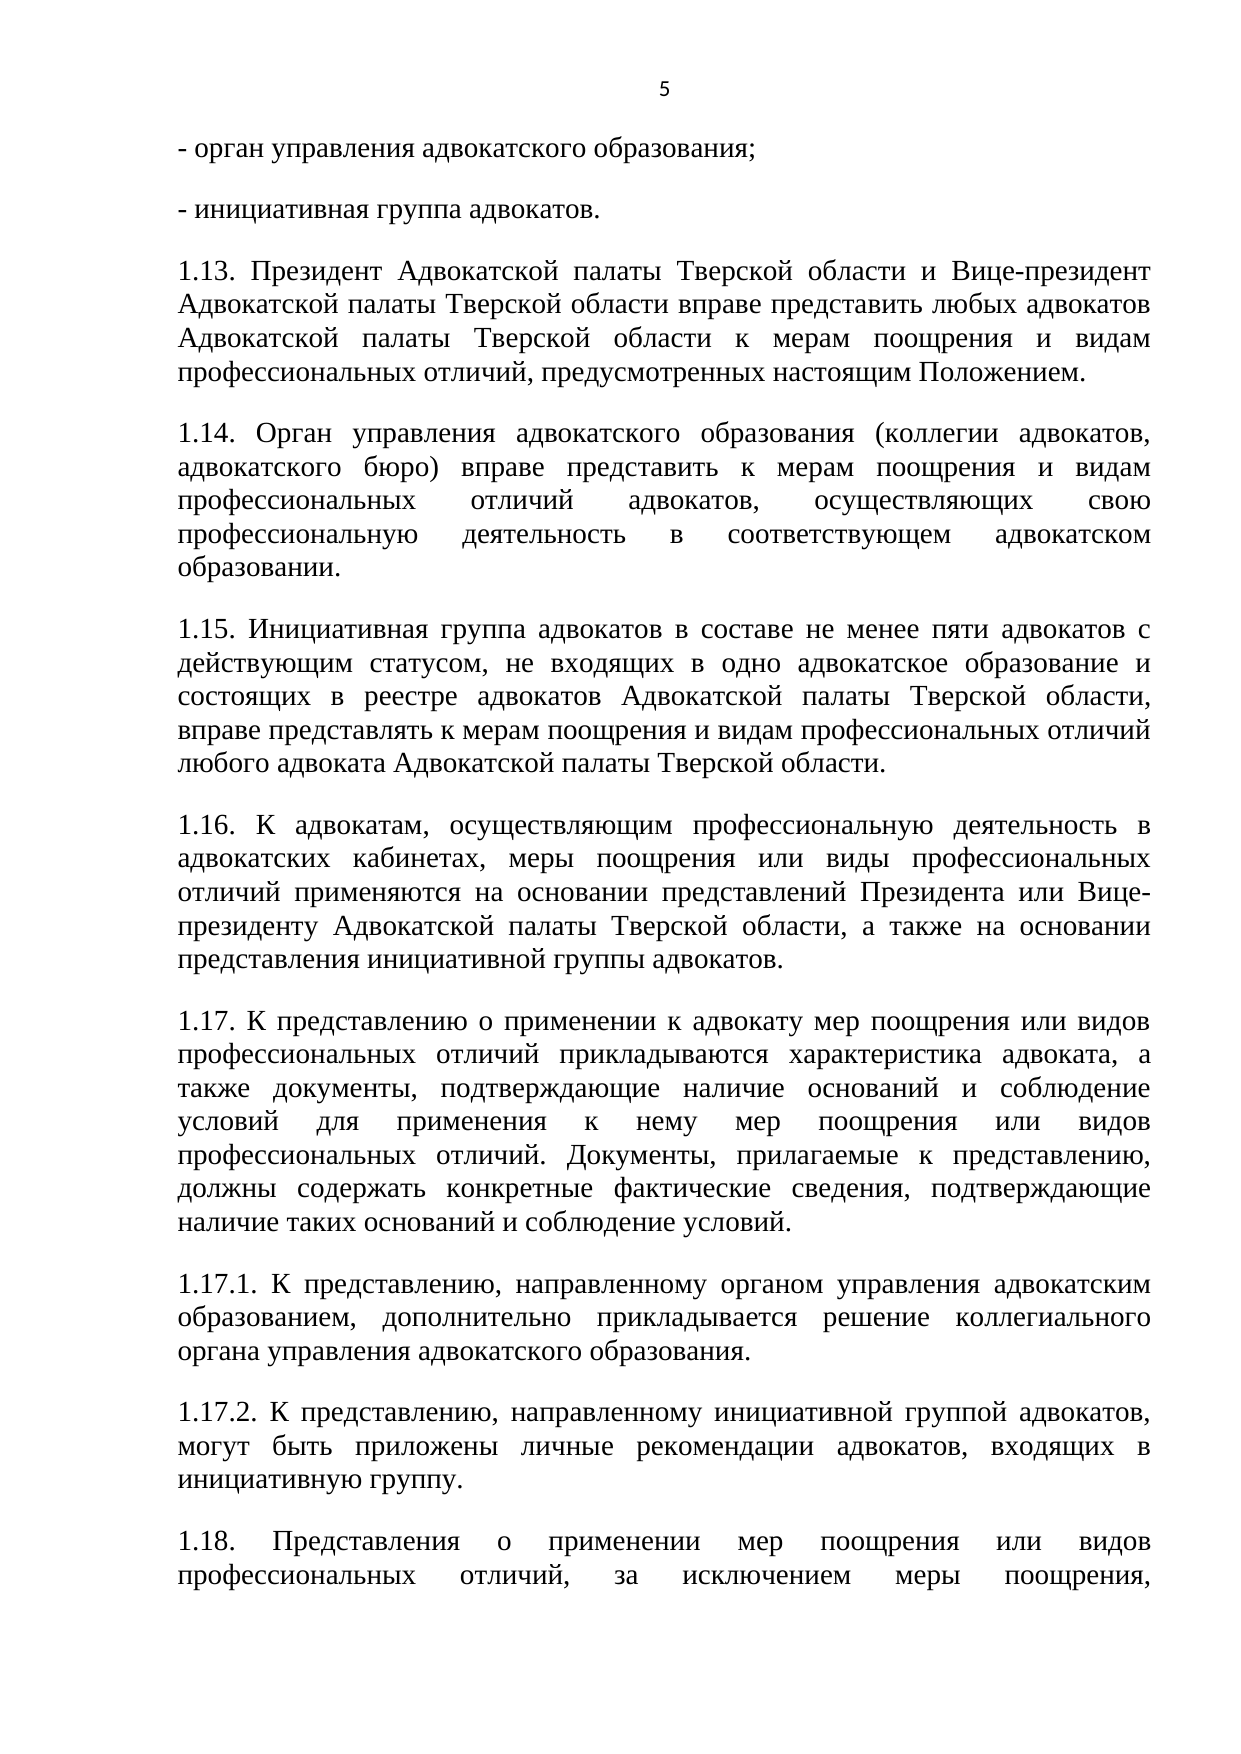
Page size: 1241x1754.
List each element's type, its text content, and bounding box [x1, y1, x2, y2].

text - инициативная группа адвокатов. [177, 191, 1152, 225]
text 1.14. Орган управления адвокатского образования (коллегии адвокатов, адвокатского бюро) вправе представить к мерам поощрения и видам профессиональных отличий адвокатов, осуществляющих свою профессиональную деятельность в соответствующем адвокатском образовании. [177, 415, 1152, 583]
text 1.17. К представлению о применении к адвокату мер поощрения или видов профессиональных отличий прикладываются характеристика адвоката, а также документы, подтверждающие наличие оснований и соблюдение условий для применения к нему мер поощрения или видов профессиональных отличий. Документы, прилагаемые к представлению, должны содержать конкретные фактические сведения, подтверждающие наличие таких оснований и соблюдение условий. [177, 1003, 1152, 1238]
text 1.13. Президент Адвокатской палаты Тверской области и Вице-президент Адвокатской палаты Тверской области вправе представить любых адвокатов Адвокатской палаты Тверской области к мерам поощрения и видам профессиональных отличий, предусмотренных настоящим Положением. [177, 253, 1152, 387]
text 1.16. К адвокатам, осуществляющим профессиональную деятельность в адвокатских кабинетах, меры поощрения или виды профессиональных отличий применяются на основании представлений Президента или Вице-президенту Адвокатской палаты Тверской области, а также на основании представления инициативной группы адвокатов. [177, 807, 1152, 975]
text - орган управления адвокатского образования; [177, 130, 1152, 163]
text 1.17.2. К представлению, направленному инициативной группой адвокатов, могут быть приложены личные рекомендации адвокатов, входящих в инициативную группу. [177, 1394, 1152, 1495]
text 1.17.1. К представлению, направленному органом управления адвокатским образованием, дополнительно прикладывается решение коллегиального органа управления адвокатского образования. [177, 1266, 1152, 1366]
text 1.15. Инициативная группа адвокатов в составе не менее пяти адвокатов с действующим статусом, не входящих в одно адвокатское образование и состоящих в реестре адвокатов Адвокатской палаты Тверской области, вправе представлять к мерам поощрения и видам профессиональных отличий любого адвоката Адвокатской палаты Тверской области. [177, 611, 1152, 779]
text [177, 1523, 1152, 1590]
